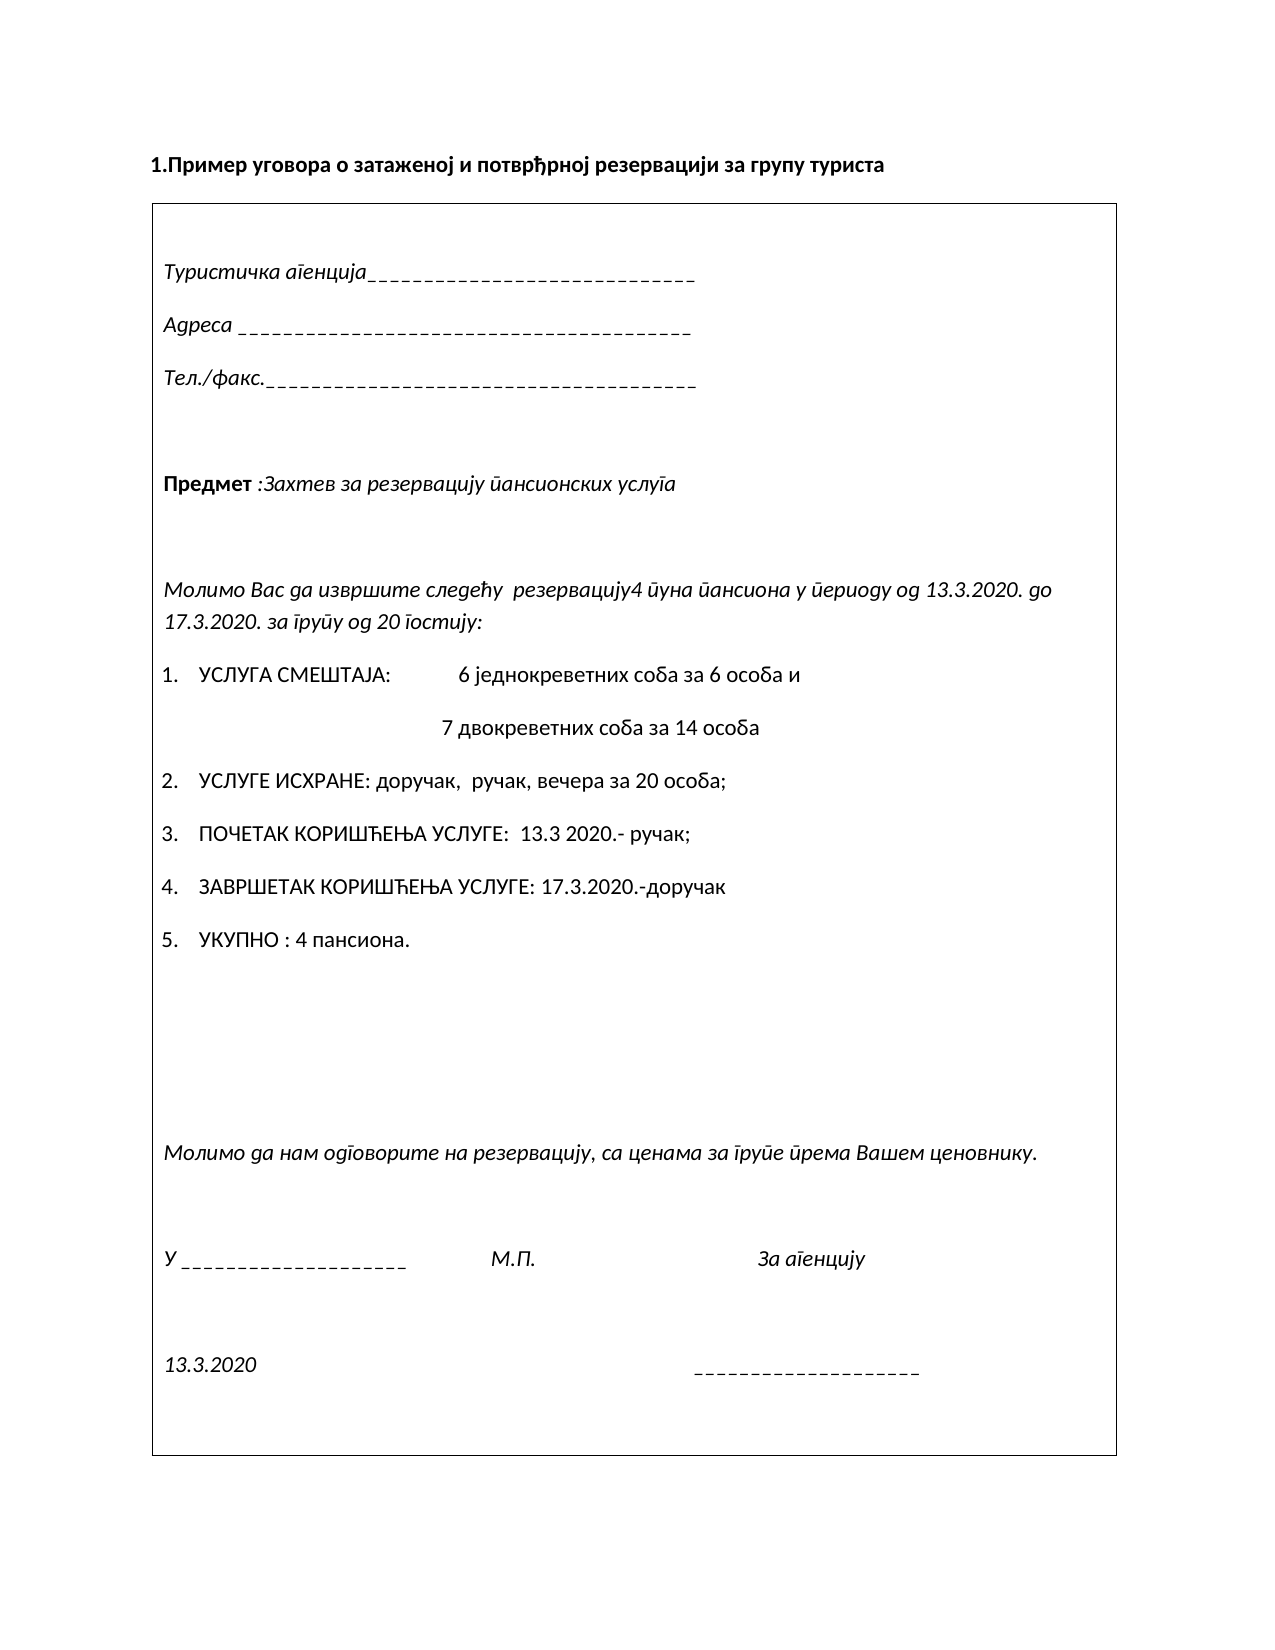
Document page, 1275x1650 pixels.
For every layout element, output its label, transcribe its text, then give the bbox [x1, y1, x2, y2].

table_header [153, 204, 1116, 1455]
text 1.Пример уговора о затаженој и потврђрној резервацији за групу туриста [150, 150, 1125, 178]
